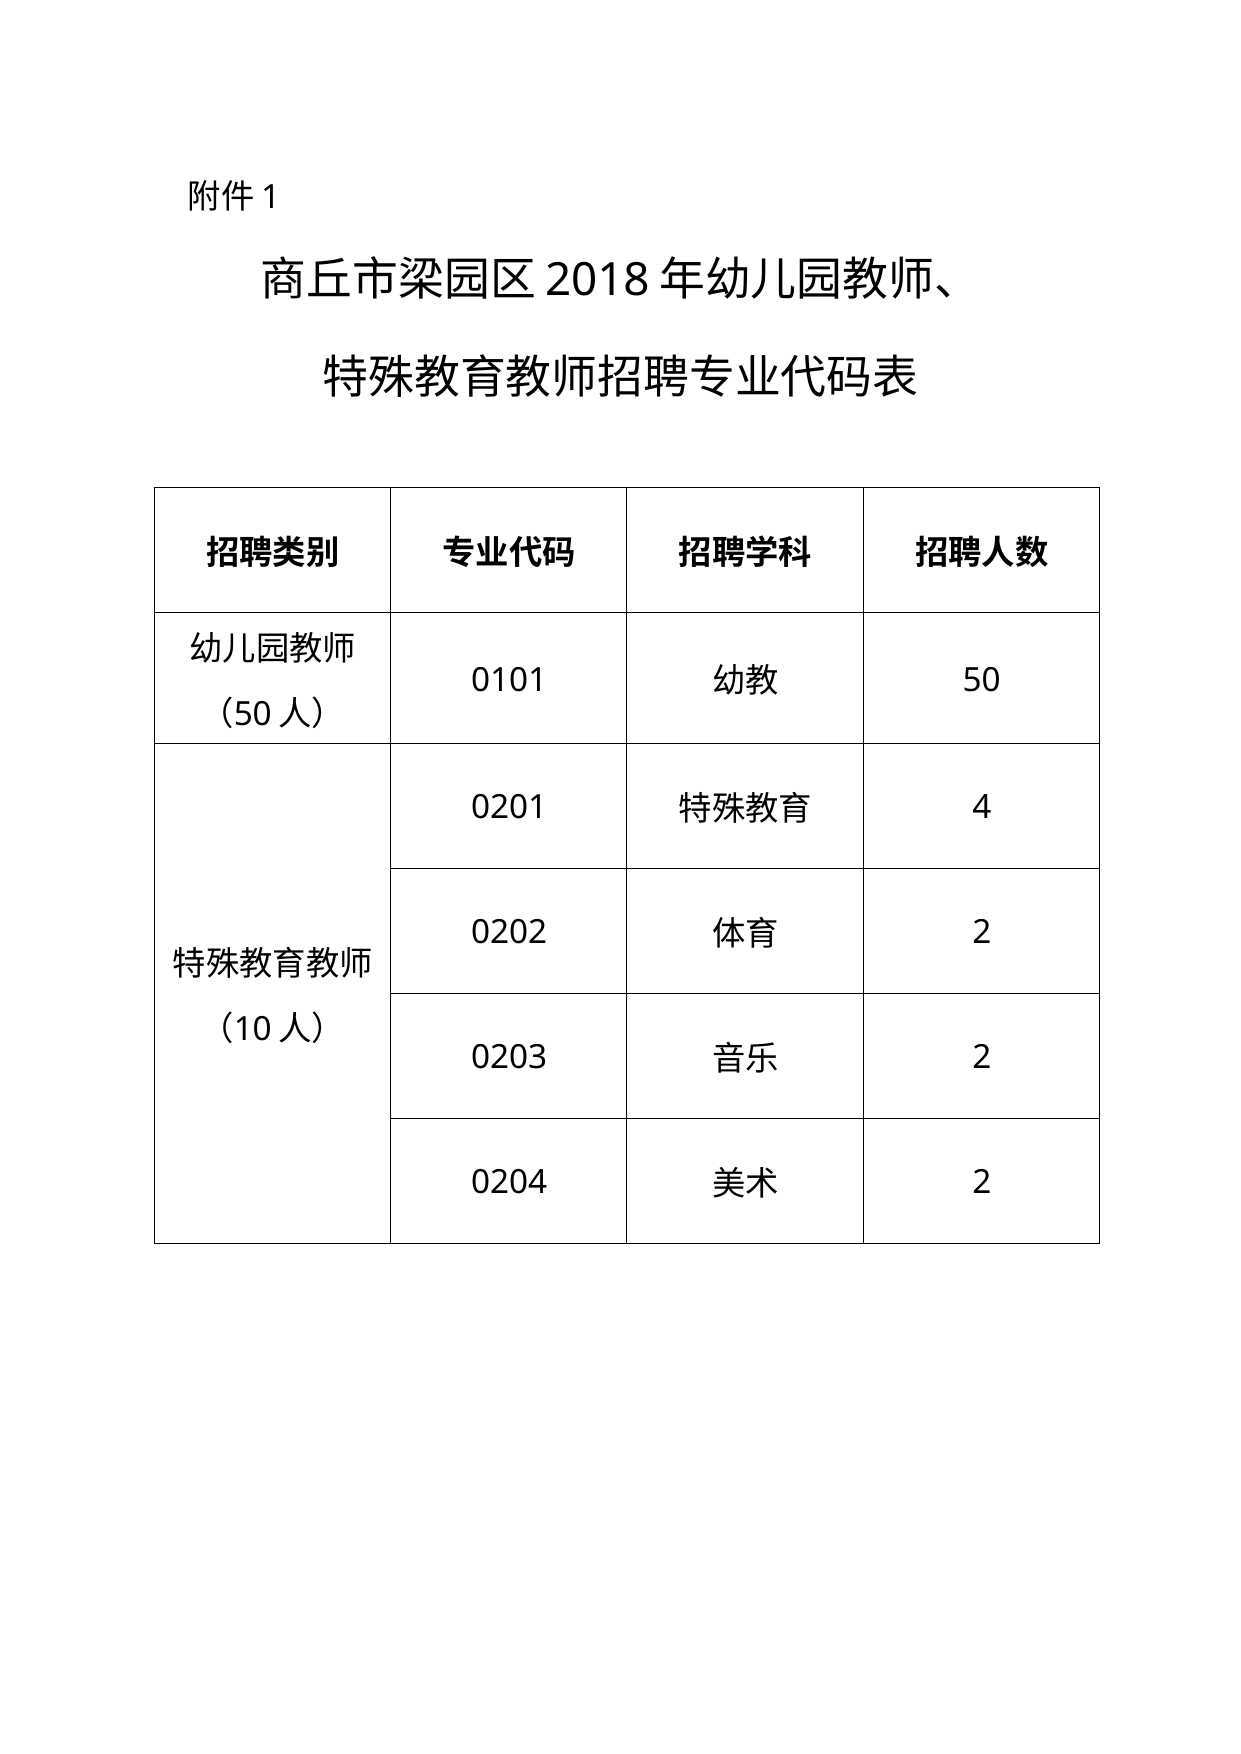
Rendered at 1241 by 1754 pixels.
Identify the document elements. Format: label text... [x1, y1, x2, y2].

table_cell 50 [864, 613, 1099, 743]
table_cell 特殊教育教师（10人） [155, 744, 390, 1243]
table_cell 幼儿园教师（50人） [155, 613, 390, 743]
text 附件1 [187, 162, 1053, 227]
table_cell 0101 [391, 613, 626, 743]
table_cell 体育 [627, 869, 863, 993]
table_cell 4 [864, 744, 1099, 868]
text 商丘市梁园区2018年幼儿园教师、 [187, 227, 1053, 324]
table_cell 2 [864, 994, 1099, 1118]
table_cell 幼教 [627, 613, 863, 743]
text 特殊教育教师招聘专业代码表 [187, 324, 1053, 422]
table_header 招聘学科 [627, 488, 863, 612]
table_cell 音乐 [627, 994, 863, 1118]
table_cell 0202 [391, 869, 626, 993]
table_cell 0201 [391, 744, 626, 868]
table_cell 特殊教育 [627, 744, 863, 868]
table_cell 美术 [627, 1119, 863, 1243]
table_cell 2 [864, 869, 1099, 993]
table_cell 0203 [391, 994, 626, 1118]
table_header 招聘人数 [864, 488, 1099, 612]
table_cell 0204 [391, 1119, 626, 1243]
table_header 招聘类别 [155, 488, 390, 612]
table_cell 2 [864, 1119, 1099, 1243]
table_header 专业代码 [391, 488, 626, 612]
